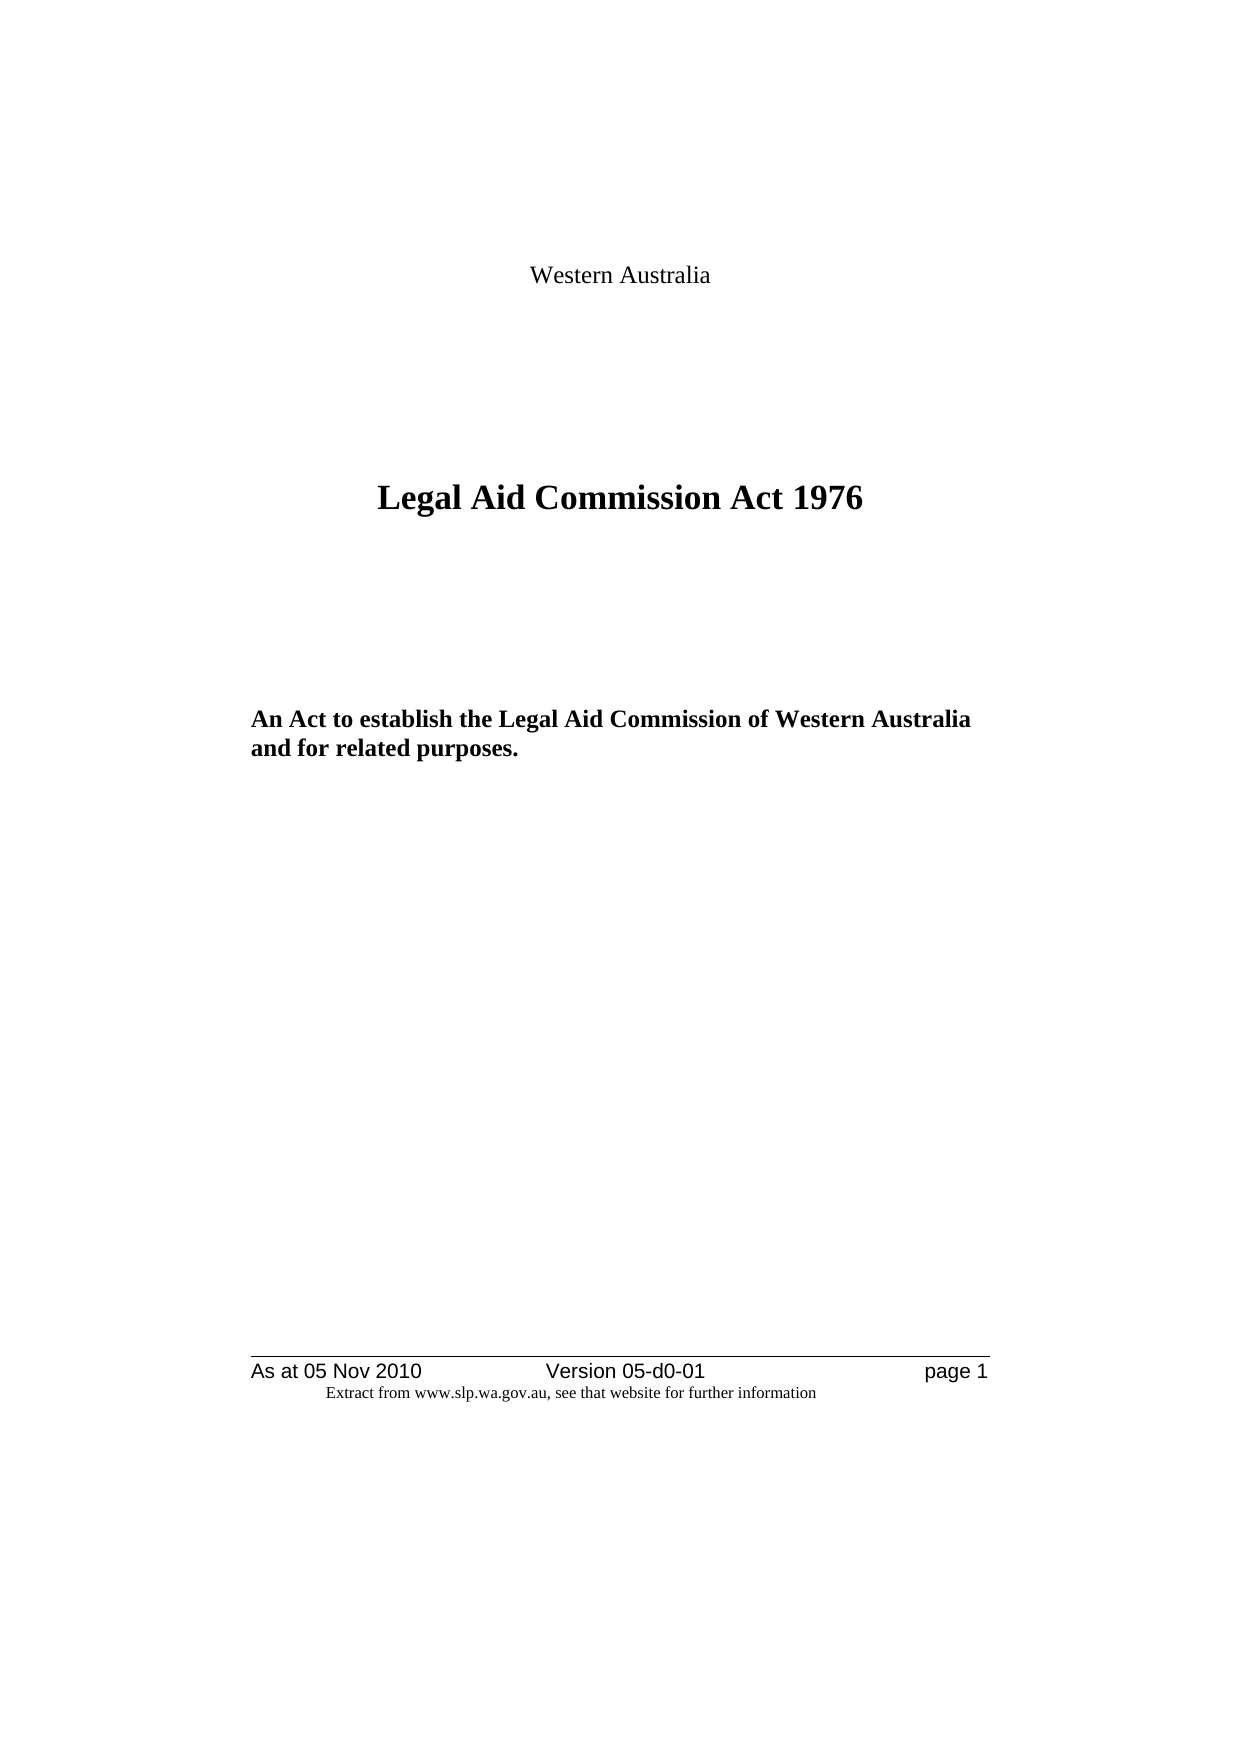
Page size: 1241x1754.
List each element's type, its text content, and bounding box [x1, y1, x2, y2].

text Western Australia [251, 260, 990, 289]
title An Act to establish the Legal Aid Commission of Western Australia and for related purposes. [251, 704, 990, 762]
text Legal Aid Commission Act 1976 [251, 476, 990, 517]
